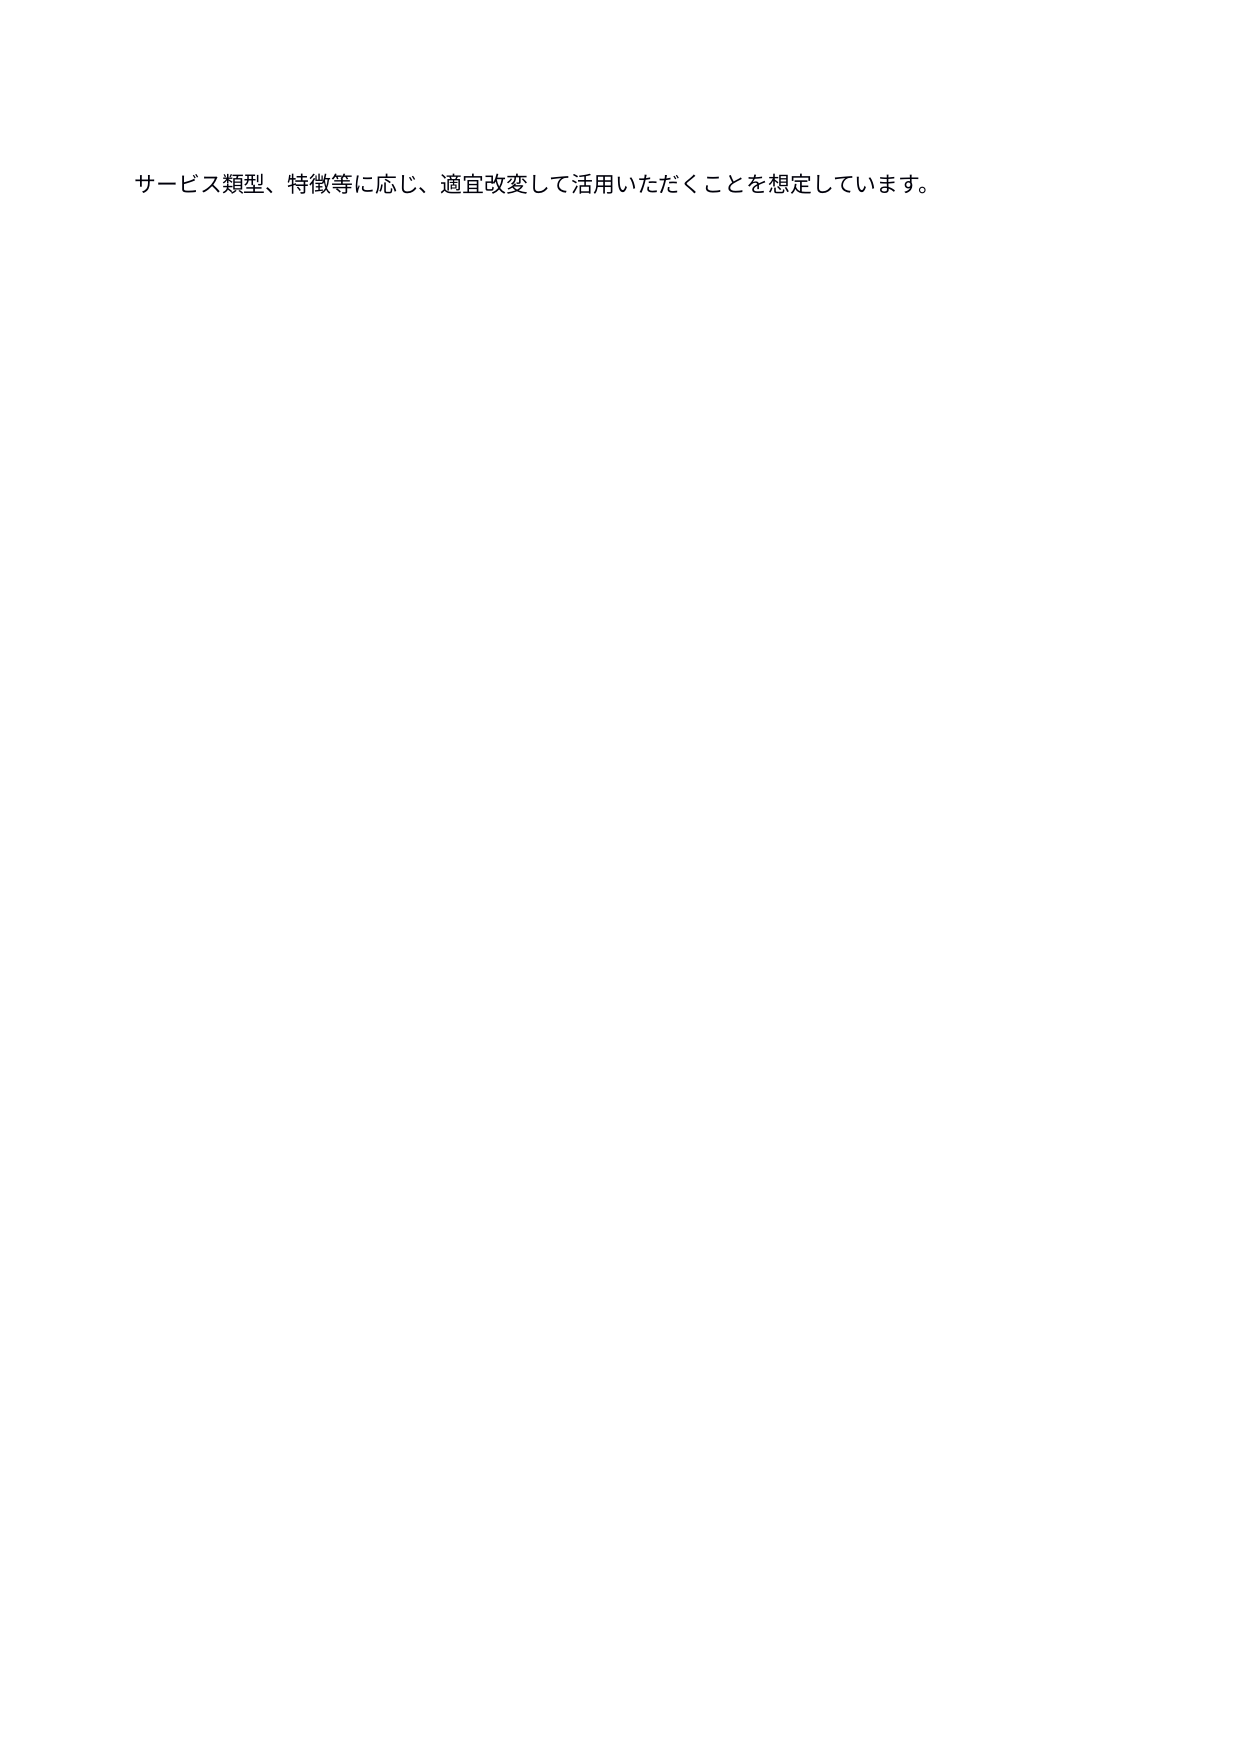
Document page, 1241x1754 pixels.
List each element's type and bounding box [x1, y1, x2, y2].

text [112, 164, 1128, 202]
